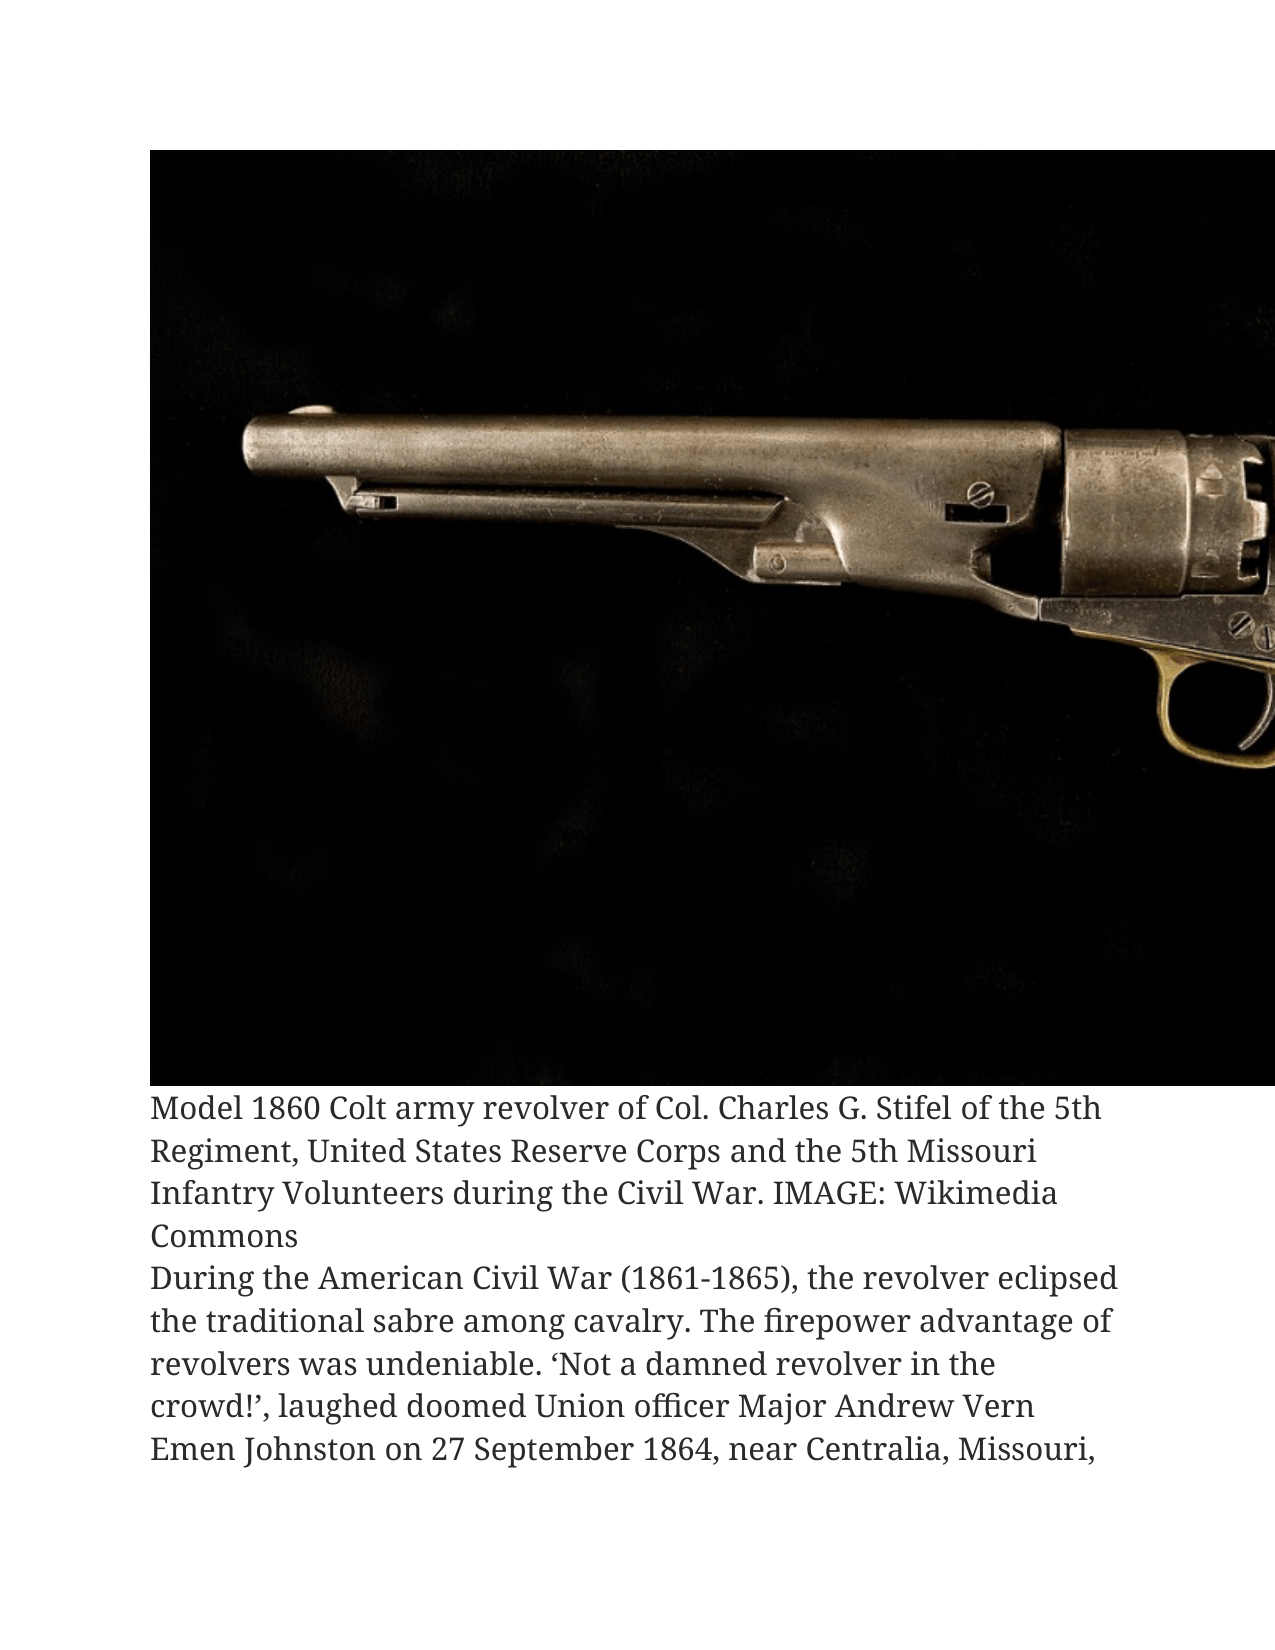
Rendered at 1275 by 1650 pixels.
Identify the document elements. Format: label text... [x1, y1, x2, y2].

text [150, 1256, 1125, 1469]
picture [150, 150, 1275, 1086]
text Model 1860 Colt army revolver of Col. Charles G. Stifel of the 5th Regiment, United States Reserve Corps and the 5th Missouri Infantry Volunteers during the Civil War. IMAGE: Wikimedia Commons [150, 1086, 1125, 1256]
